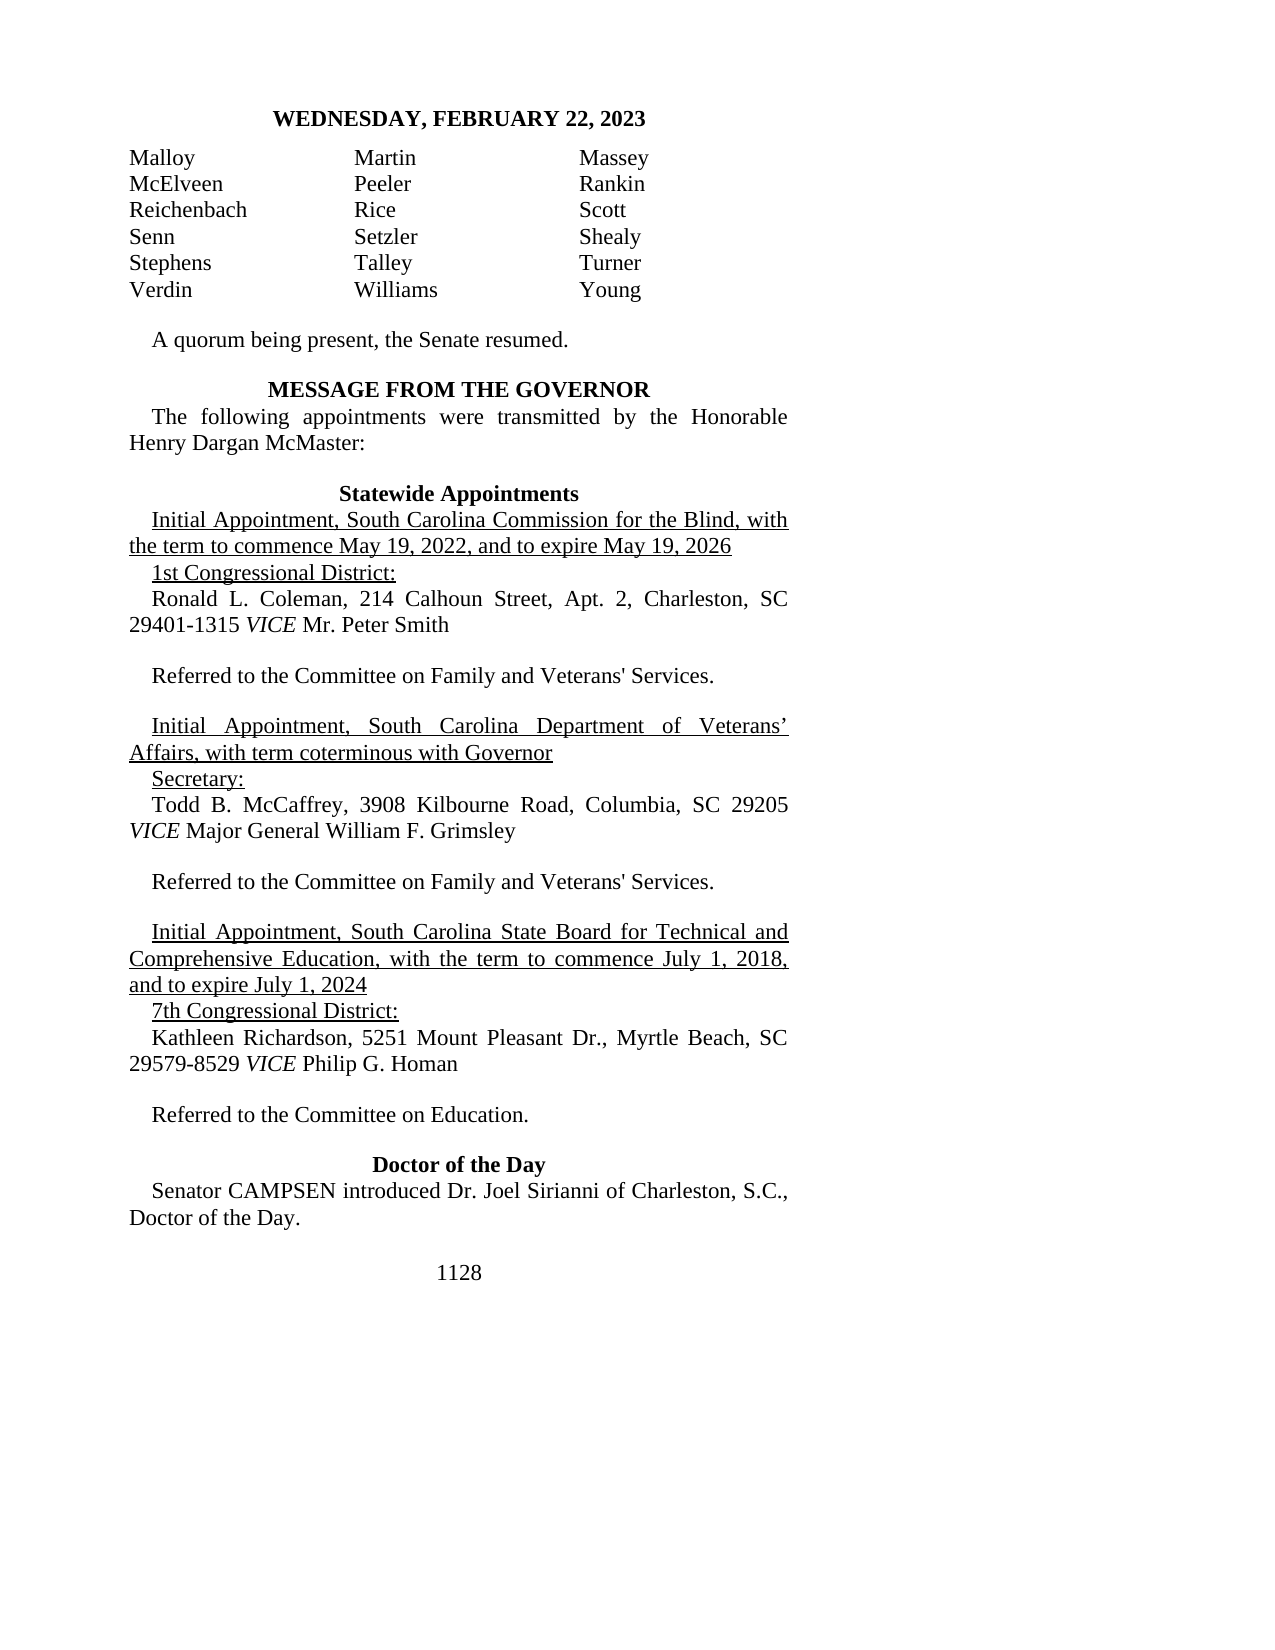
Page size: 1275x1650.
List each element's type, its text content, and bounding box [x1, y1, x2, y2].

text Initial Appointment, South Carolina Commission for the Blind, with the term to commence May 19, 2022, and to expire May 19, 2026 [129, 506, 789, 559]
text A quorum being present, the Senate resumed. [129, 326, 789, 352]
text Referred to the Committee on Family and Veterans' Services. [129, 662, 789, 688]
text Stephens Talley Turner [129, 249, 789, 276]
text Malloy Martin Massey [129, 144, 789, 170]
text Initial Appointment, South Carolina State Board for Technical and Comprehensive Education, with the term to commence July 1, 2018, and to expire July 1, 2024 [129, 969, 789, 997]
text Referred to the Committee on Education. [129, 1101, 789, 1127]
text Senn Setzler Shealy [129, 223, 789, 249]
text MESSAGE FROM THE GOVERNOR [129, 376, 789, 403]
text Initial Appointment, South Carolina State Board for Technical and Comprehensive Education, with the term to commence July 1, 2018, and to expire July 1, 2024 [129, 918, 789, 968]
text Doctor of the Day [129, 1151, 789, 1177]
text 7th Congressional District: [129, 997, 789, 1024]
text Senator CAMPSEN introduced Dr. Joel Sirianni of Charleston, S.C., Doctor of the Day. [129, 1177, 789, 1230]
text Ronald L. Coleman, 214 Calhoun Street, Apt. 2, Charleston, SC 29401-1315 VICE Mr. Peter Smith [129, 585, 789, 638]
text Reichenbach Rice Scott [129, 197, 789, 223]
text The following appointments were transmitted by the Honorable Henry Dargan McMaster: [129, 403, 789, 456]
text Statewide Appointments [129, 479, 789, 506]
text Verdin Williams Young [129, 276, 789, 302]
text 1st Congressional District: [129, 559, 789, 585]
text McElveen Peeler Rankin [129, 170, 789, 197]
text Todd B. McCaffrey, 3908 Kilbourne Road, Columbia, SC 29205 VICE Major General William F. Grimsley [129, 791, 789, 844]
text Initial Appointment, South Carolina Department of Veterans’ Affairs, with term coterminous with Governor [129, 712, 789, 765]
text Secretary: [129, 765, 789, 791]
text Kathleen Richardson, 5251 Mount Pleasant Dr., Myrtle Beach, SC 29579-8529 VICE Philip G. Homan [129, 1024, 789, 1077]
text Referred to the Committee on Family and Veterans' Services. [129, 868, 789, 894]
